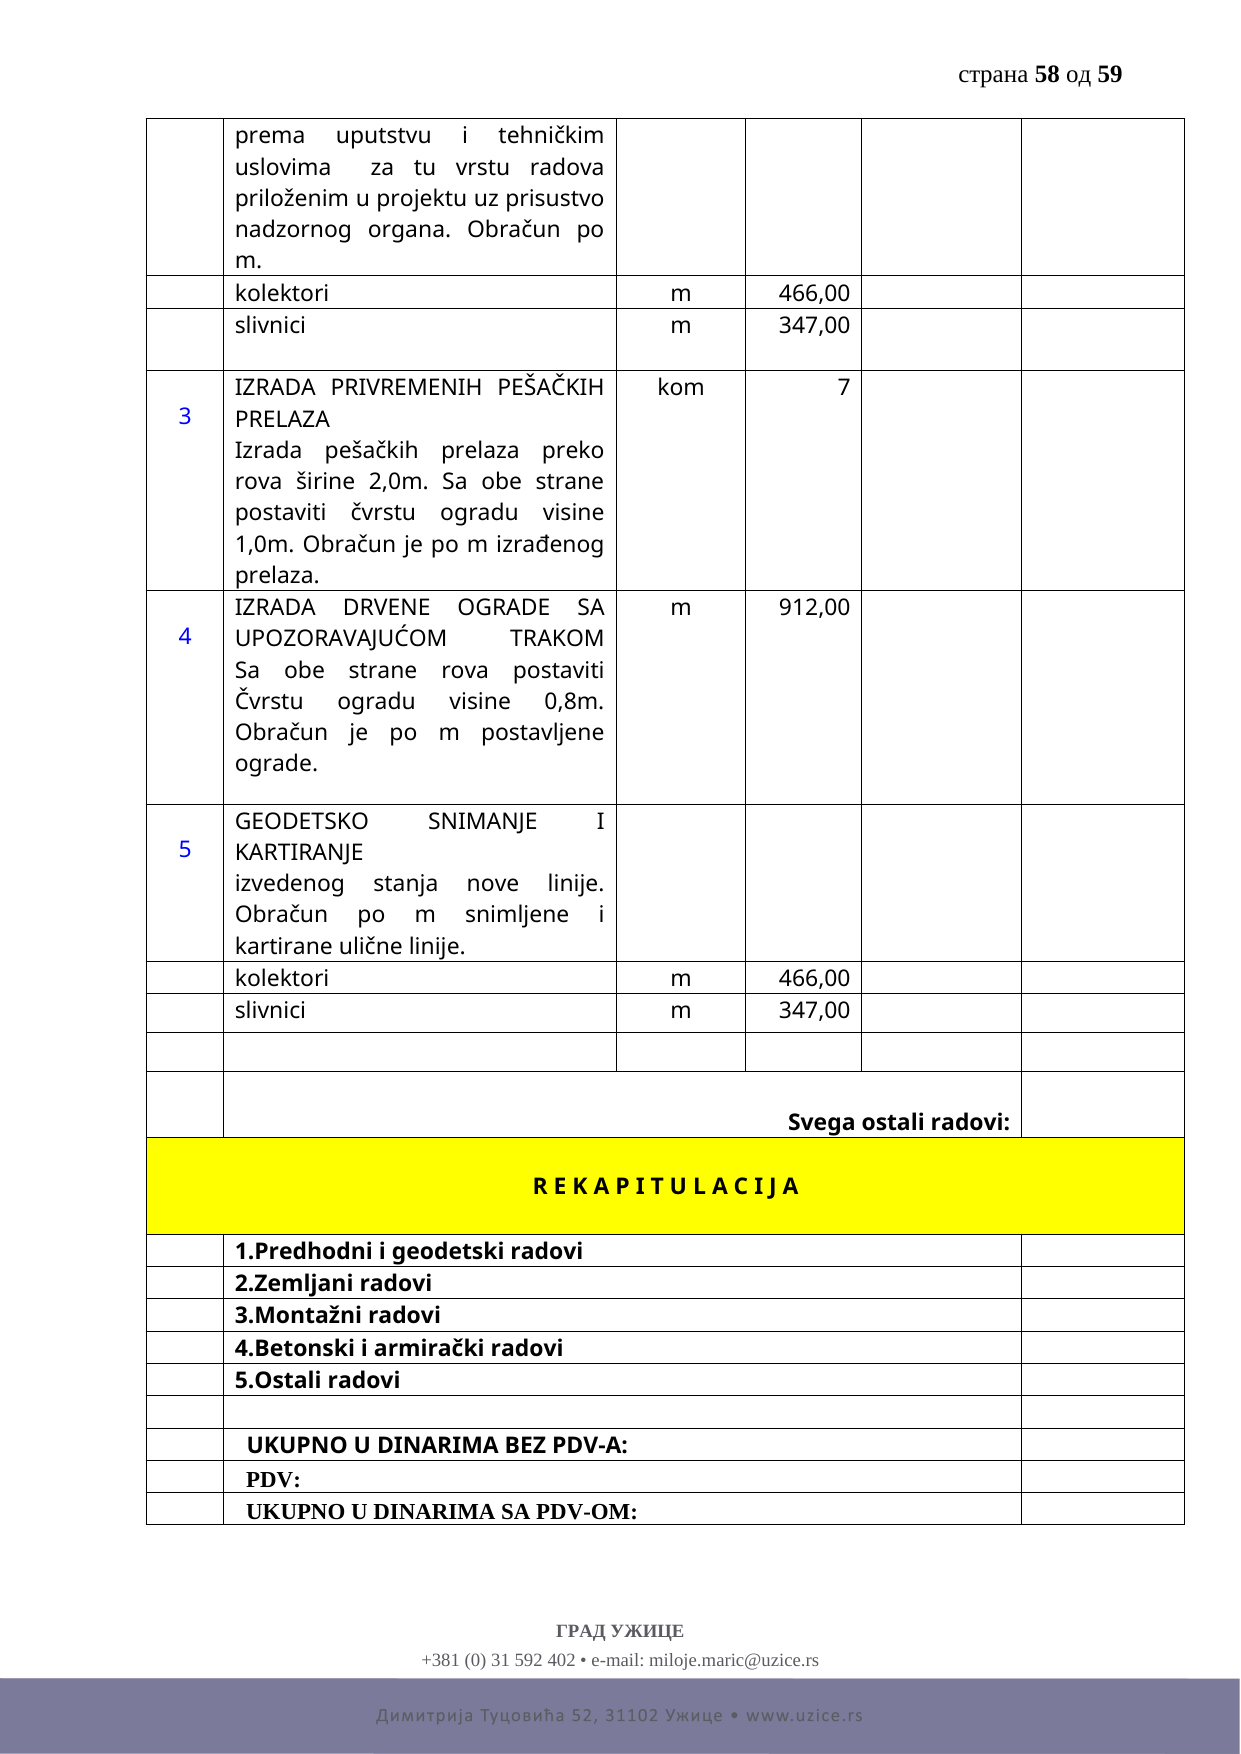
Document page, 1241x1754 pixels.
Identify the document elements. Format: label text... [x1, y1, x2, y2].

table_cell [1022, 805, 1184, 961]
table_cell [862, 371, 1021, 590]
table_cell 466,00 [746, 276, 861, 308]
table_cell [1022, 591, 1184, 803]
table_cell R E K A P I T U L A C I J A [147, 1138, 1184, 1234]
table_cell [147, 1299, 223, 1331]
table_cell [1022, 119, 1184, 275]
table_cell [1022, 1332, 1184, 1363]
table_cell [862, 962, 1021, 993]
table_cell [147, 994, 223, 1032]
table_cell 7 [746, 371, 861, 590]
table_cell 5.Ostali radovi [224, 1364, 1021, 1395]
table_cell 1.Predhodni i geodetski radovi [224, 1235, 1021, 1266]
table_cell slivnici [224, 994, 616, 1032]
table_cell [147, 1364, 223, 1395]
table_cell IZRADA PRIVREMENIH PEŠAČKIH PRELAZA Izrada pešačkih prelaza preko rova širine 2,0m. Sa obe strane postaviti čvrstu ogradu visine 1,0m. Obračun je po m izrađenog prelaza. [224, 371, 616, 590]
table_cell [862, 276, 1021, 308]
table_cell 912,00 [746, 591, 861, 803]
table_cell 4.Betonski i armirački radovi [224, 1332, 1021, 1363]
table_cell m [617, 994, 745, 1032]
table_cell 347,00 [746, 994, 861, 1032]
table_cell [746, 1033, 861, 1071]
table_cell [1022, 1364, 1184, 1395]
table_cell [147, 1493, 223, 1524]
table_cell 5 [147, 805, 223, 961]
table_cell [1022, 1235, 1184, 1266]
table_cell 3 [147, 371, 223, 590]
table_cell 2.Zemljani radovi [224, 1267, 1021, 1298]
table_cell [1022, 1461, 1184, 1492]
table_cell 466,00 [746, 962, 861, 993]
table_cell [1022, 994, 1184, 1032]
table_cell [746, 119, 861, 275]
table_cell [862, 591, 1021, 803]
table_cell 347,00 [746, 309, 861, 370]
table_cell kolektori [224, 276, 616, 308]
table_cell [862, 119, 1021, 275]
table_cell [224, 1396, 1021, 1427]
table_cell [862, 1033, 1021, 1071]
table_cell [147, 962, 223, 993]
table_cell [617, 805, 745, 961]
table_cell [1022, 1033, 1184, 1071]
table_cell PDV: [224, 1461, 1021, 1492]
table_cell UKUPNO U DINARIMA SA PDV-OM: [224, 1493, 1021, 1524]
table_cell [224, 119, 616, 275]
table_cell [1022, 371, 1184, 590]
table_cell [147, 1429, 223, 1460]
table_cell kolektori [224, 962, 616, 993]
table_cell [1022, 276, 1184, 308]
table_cell [862, 805, 1021, 961]
table_cell [862, 994, 1021, 1032]
table_cell 2 [147, 119, 223, 275]
table_cell m [617, 309, 745, 370]
table_cell [617, 119, 745, 275]
table_cell [1022, 1396, 1184, 1427]
table_cell GEODETSKO SNIMANJE I KARTIRANJE izvedenog stanja nove linije. Obračun po m snimljene i kartirane ulične linije. [224, 805, 616, 961]
table_cell 3.Montažni radovi [224, 1299, 1021, 1331]
table_cell [147, 1461, 223, 1492]
table_cell [1022, 1267, 1184, 1298]
table_cell m [617, 276, 745, 308]
table_cell IZRADA DRVENE OGRADE SA UPOZORAVAJUĆOM TRAKOM Sa obe strane rova postaviti Čvrstu ogradu visine 0,8m. Obračun je po m postavljene ograde. [224, 591, 616, 803]
table_cell [1022, 1299, 1184, 1331]
table_cell [147, 1396, 223, 1427]
table_cell [1022, 309, 1184, 370]
table_cell [147, 1332, 223, 1363]
table_cell [1022, 962, 1184, 993]
table_cell [1022, 1429, 1184, 1460]
table_cell m [617, 962, 745, 993]
table_cell [147, 1072, 223, 1137]
table_cell [1022, 1072, 1184, 1137]
table_cell kom [617, 371, 745, 590]
picture [0, 1677, 1240, 1754]
table_cell [617, 1033, 745, 1071]
table_cell UKUPNO U DINARIMA BEZ PDV-A: [224, 1429, 1021, 1460]
table_cell [746, 805, 861, 961]
table_cell [1022, 1493, 1184, 1524]
table_cell 4 [147, 591, 223, 803]
table_cell m [617, 591, 745, 803]
table_cell [147, 1033, 223, 1071]
table_cell slivnici [224, 309, 616, 370]
table_cell [147, 276, 223, 308]
table_cell [224, 1033, 616, 1071]
table_cell [147, 1267, 223, 1298]
table_cell [147, 309, 223, 370]
table_cell Svega ostali radovi: [224, 1072, 1021, 1137]
table_cell [147, 1235, 223, 1266]
table_cell [862, 309, 1021, 370]
